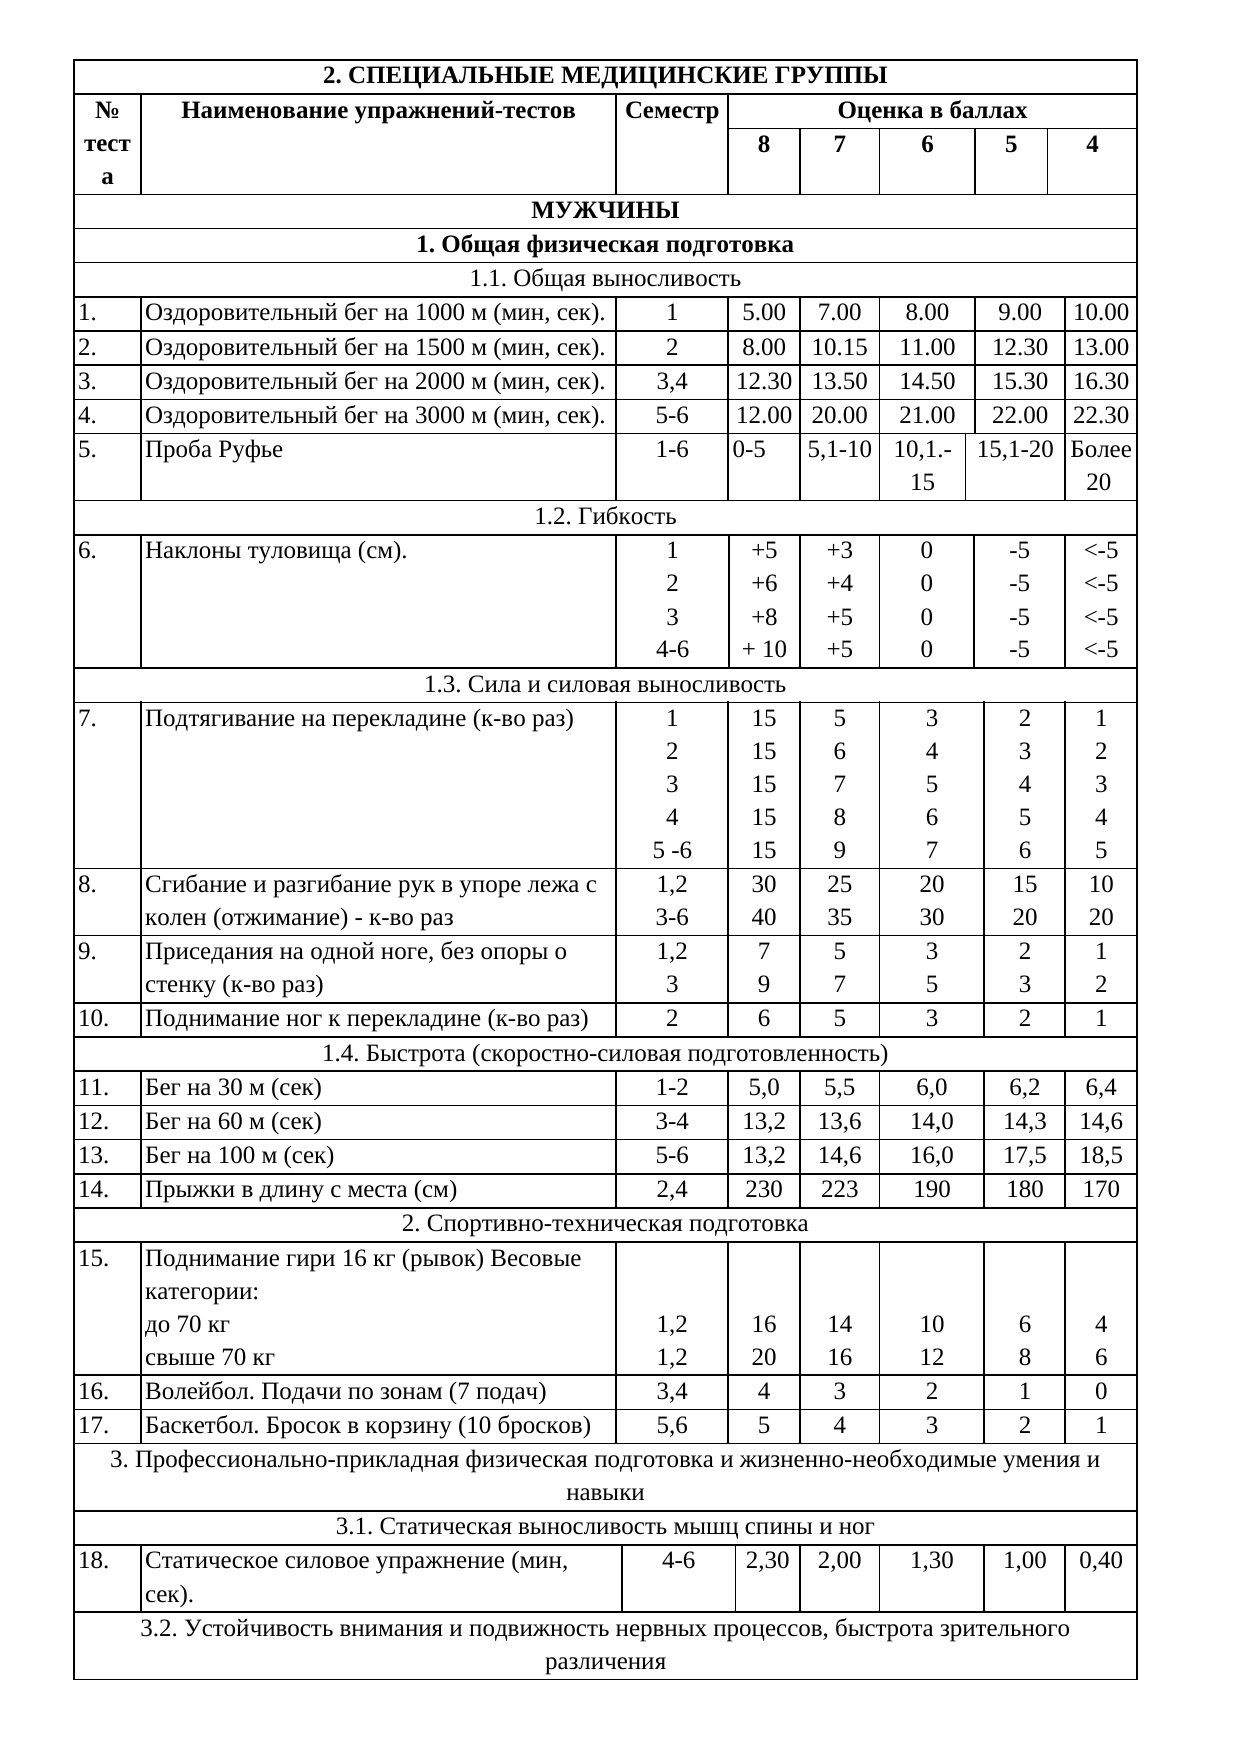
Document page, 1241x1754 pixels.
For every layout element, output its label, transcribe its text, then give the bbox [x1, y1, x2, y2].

table_cell 190 [880, 1175, 983, 1207]
table_cell 10 20 [1066, 869, 1136, 935]
table_cell 3 [880, 1410, 983, 1443]
table_cell 10.15 [801, 332, 879, 364]
table_cell 10,1.-15 [880, 434, 965, 500]
table_cell 2,4 [617, 1175, 727, 1207]
table_cell Оздоровительный бег на 1500 м (мин, сек). [142, 332, 615, 364]
table_cell 0 [1066, 1376, 1136, 1408]
table_cell 6,4 [1066, 1072, 1136, 1104]
table_cell 1-2 [617, 1072, 727, 1104]
table_cell 15 15 15 15 15 [729, 703, 799, 868]
table_cell [75, 1546, 140, 1611]
table_cell Оздоровительный бег на 1000 м (мин, сек). [142, 298, 615, 330]
table_cell 1.1. Общая выносливость [75, 263, 1136, 296]
table_cell 4 [729, 1376, 799, 1408]
table_cell 0,40 [1066, 1546, 1136, 1611]
table_cell 2,30 [736, 1546, 799, 1611]
table_cell 14.50 [880, 366, 974, 398]
table_cell 3 5 [880, 936, 983, 1002]
table_cell 1,2 3 [617, 936, 727, 1002]
table_cell 1,2 3-6 [617, 869, 727, 935]
table_cell 1 [617, 298, 727, 330]
table_cell 2 [985, 1410, 1064, 1443]
table_cell МУЖЧИНЫ [75, 195, 1136, 228]
table_cell 9.00 [976, 298, 1064, 330]
table_cell +5 +6 +8 + 10 [730, 536, 799, 667]
table_cell 10.00 [1066, 298, 1136, 330]
table_cell 20 30 [880, 869, 983, 935]
table_cell 22.00 [976, 400, 1064, 433]
table_cell 3 [880, 1004, 983, 1036]
table_cell 5,5 [801, 1072, 879, 1104]
table_cell 18,5 [1066, 1140, 1136, 1173]
table_cell 5 7 [801, 936, 879, 1002]
table_cell 2 [985, 1004, 1064, 1036]
table_cell 4 [801, 1410, 879, 1443]
table_cell 6 [880, 129, 974, 193]
table_cell 16 20 [729, 1243, 799, 1374]
table_cell Бег на 30 м (сек) [142, 1072, 615, 1104]
table_cell 25 35 [801, 869, 879, 935]
table_cell Поднимание ног к перекладине (к-во раз) [142, 1004, 615, 1036]
table_cell 21.00 [880, 400, 974, 433]
table_cell [75, 869, 140, 935]
table_cell Бег на 100 м (сек) [142, 1140, 615, 1173]
table_cell 5,0 [729, 1072, 799, 1104]
table_cell 5,6 [617, 1410, 727, 1443]
table_cell 8.00 [880, 298, 974, 330]
table_cell 10 12 [880, 1243, 983, 1374]
table_cell Наклоны туловища (см). [142, 536, 615, 667]
table_cell [75, 1410, 140, 1443]
table_cell Оздоровительный бег на 3000 м (мин, сек). [142, 400, 615, 433]
table_cell Баскетбол. Бросок в корзину (10 бросков) [142, 1410, 615, 1443]
table_cell 15.30 [976, 366, 1064, 398]
table_cell 4 6 [1066, 1243, 1136, 1374]
table_cell 1 [985, 1376, 1064, 1408]
table_cell Волейбол. Подачи по зонам (7 подач) [142, 1376, 615, 1408]
table_cell Сгибание и разгибание рук в упоре лежа с колен (отжимание) - к-во раз [142, 869, 615, 935]
table_cell 6 [729, 1004, 799, 1036]
table_cell [75, 1175, 140, 1207]
table_cell 5 [801, 1004, 879, 1036]
table_cell 1.3. Сила и силовая выносливость [75, 669, 1136, 701]
table_cell 15 20 [985, 869, 1064, 935]
table_cell 1.4. Быстрота (скоростно-силовая подготовленность) [75, 1038, 1136, 1070]
table_cell Подтягивание на перекладине (к-во раз) [142, 703, 615, 868]
table_cell 13,2 [729, 1106, 799, 1139]
table_cell 8.00 [729, 332, 799, 364]
table_cell 7 [801, 129, 879, 193]
table_cell [75, 434, 140, 500]
table_cell 22.30 [1066, 400, 1136, 433]
table_cell 3,4 [617, 366, 727, 398]
table_cell 15,1-20 [966, 434, 1064, 500]
table_cell 2,00 [801, 1546, 879, 1611]
table_cell 230 [729, 1175, 799, 1207]
table_cell 3 [801, 1376, 879, 1408]
table_cell 2 3 [985, 936, 1064, 1002]
table_cell +3 +4 +5 +5 [801, 536, 879, 667]
table_cell 2 [880, 1376, 983, 1408]
table_cell 5-6 [617, 400, 727, 433]
table_cell 14,6 [1066, 1106, 1136, 1139]
table_cell 17,5 [985, 1140, 1064, 1173]
table_cell 1.2. Гибкость [75, 501, 1136, 534]
table_cell 1,2 1,2 [617, 1243, 727, 1374]
table_cell [75, 1106, 140, 1139]
table_cell 13.50 [801, 366, 879, 398]
table_cell 1. Общая физическая подготовка [75, 229, 1136, 262]
table_cell [75, 1243, 140, 1374]
table_cell 12.30 [729, 366, 799, 398]
table_cell 14 16 [801, 1243, 879, 1374]
table_cell 3-4 [617, 1106, 727, 1139]
table_cell 1,30 [880, 1546, 983, 1611]
table_cell 14,3 [985, 1106, 1064, 1139]
table_cell [75, 703, 140, 868]
table_cell [75, 1072, 140, 1104]
table_cell 180 [985, 1175, 1064, 1207]
table_cell 5 [729, 1410, 799, 1443]
table_cell 1 2 3 4 5 -6 [617, 703, 727, 868]
table_cell 6 8 [985, 1243, 1064, 1374]
table_cell 30 40 [729, 869, 799, 935]
table_cell 7.00 [801, 298, 879, 330]
table_cell 5-6 [617, 1140, 727, 1173]
table_cell [75, 936, 140, 1002]
table_cell 11.00 [880, 332, 974, 364]
table_cell 14,0 [880, 1106, 983, 1139]
table_cell [75, 366, 140, 398]
table_cell [75, 1376, 140, 1408]
table_cell -5 -5 -5 -5 [975, 536, 1064, 667]
table_cell Семестр [617, 95, 727, 193]
table_cell 4 [1048, 129, 1136, 193]
table_cell № теста [75, 95, 140, 193]
table_cell Прыжки в длину с места (см) [142, 1175, 615, 1207]
table_cell [75, 536, 140, 667]
table_cell 5 6 7 8 9 [801, 703, 879, 868]
table_cell <-5 <-5 <-5 <-5 [1066, 536, 1136, 667]
table_cell 5,1-10 [801, 434, 879, 500]
table_cell [75, 298, 140, 330]
table_cell Приседания на одной ноге, без опоры о стенку (к-во раз) [142, 936, 615, 1002]
table_cell 2 [617, 332, 727, 364]
table_cell 7 9 [729, 936, 799, 1002]
table_cell Проба Руфье [142, 434, 615, 500]
table_cell 2 [617, 1004, 727, 1036]
table_cell Бег на 60 м (сек) [142, 1106, 615, 1139]
table_cell [75, 400, 140, 433]
table_cell [75, 1140, 140, 1173]
table_cell 16,0 [880, 1140, 983, 1173]
table_cell 4-6 [623, 1546, 735, 1611]
table_cell 6,0 [880, 1072, 983, 1104]
table_cell Оценка в баллах [729, 95, 1136, 127]
table_cell 20.00 [801, 400, 879, 433]
table_cell 5 [976, 129, 1047, 193]
table_cell 170 [1066, 1175, 1136, 1207]
table_cell 3 4 5 6 7 [880, 703, 983, 868]
table_cell 1 2 3 4-6 [617, 536, 728, 667]
table_cell 1-6 [617, 434, 727, 500]
table_cell 1 [1066, 1004, 1136, 1036]
table_cell 1 2 [1066, 936, 1136, 1002]
table_cell Наименование упражнений-тестов [142, 95, 615, 193]
table_cell Поднимание гири 16 кг (рывок) Весовые категории: до 70 кг свыше 70 кг [142, 1243, 615, 1374]
table_cell 3,4 [617, 1376, 727, 1408]
table_cell 16.30 [1066, 366, 1136, 398]
table_cell 2. Спортивно-техническая подготовка [75, 1209, 1136, 1241]
table_cell 5.00 [729, 298, 799, 330]
table_cell 6,2 [985, 1072, 1064, 1104]
table_header 2. СПЕЦИАЛЬНЫЕ МЕДИЦИНСКИЕ ГРУППЫ [75, 61, 1136, 93]
table_cell [75, 332, 140, 364]
table_cell Статическое силовое упражнение (мин, сек). [142, 1546, 621, 1611]
table_cell 3. Профессионально-прикладная физическая подготовка и жизненно-необходимые умения и навыки [75, 1444, 1136, 1510]
table_cell 13.00 [1066, 332, 1136, 364]
table_cell 3.2. Устойчивость внимания и подвижность нервных процессов, быстрота зрительного различения [75, 1613, 1136, 1678]
table_cell Более 20 [1066, 434, 1136, 500]
table_cell 0-5 [729, 434, 799, 500]
table_cell 1 2 3 4 5 [1066, 703, 1136, 868]
table_cell 8 [729, 129, 799, 193]
table_cell Оздоровительный бег на 2000 м (мин, сек). [142, 366, 615, 398]
table_cell 0 0 0 0 [880, 536, 973, 667]
table_cell 1 [1066, 1410, 1136, 1443]
table_cell 223 [801, 1175, 879, 1207]
table_cell 2 3 4 5 6 [985, 703, 1064, 868]
table_cell 12.30 [976, 332, 1064, 364]
table_cell 14,6 [801, 1140, 879, 1173]
table_cell 1,00 [985, 1546, 1064, 1611]
table_cell 12.00 [729, 400, 799, 433]
table_cell 3.1. Статическая выносливость мышц спины и ног [75, 1512, 1136, 1544]
table_cell [75, 1004, 140, 1036]
table_cell 13,2 [729, 1140, 799, 1173]
table_cell 13,6 [801, 1106, 879, 1139]
